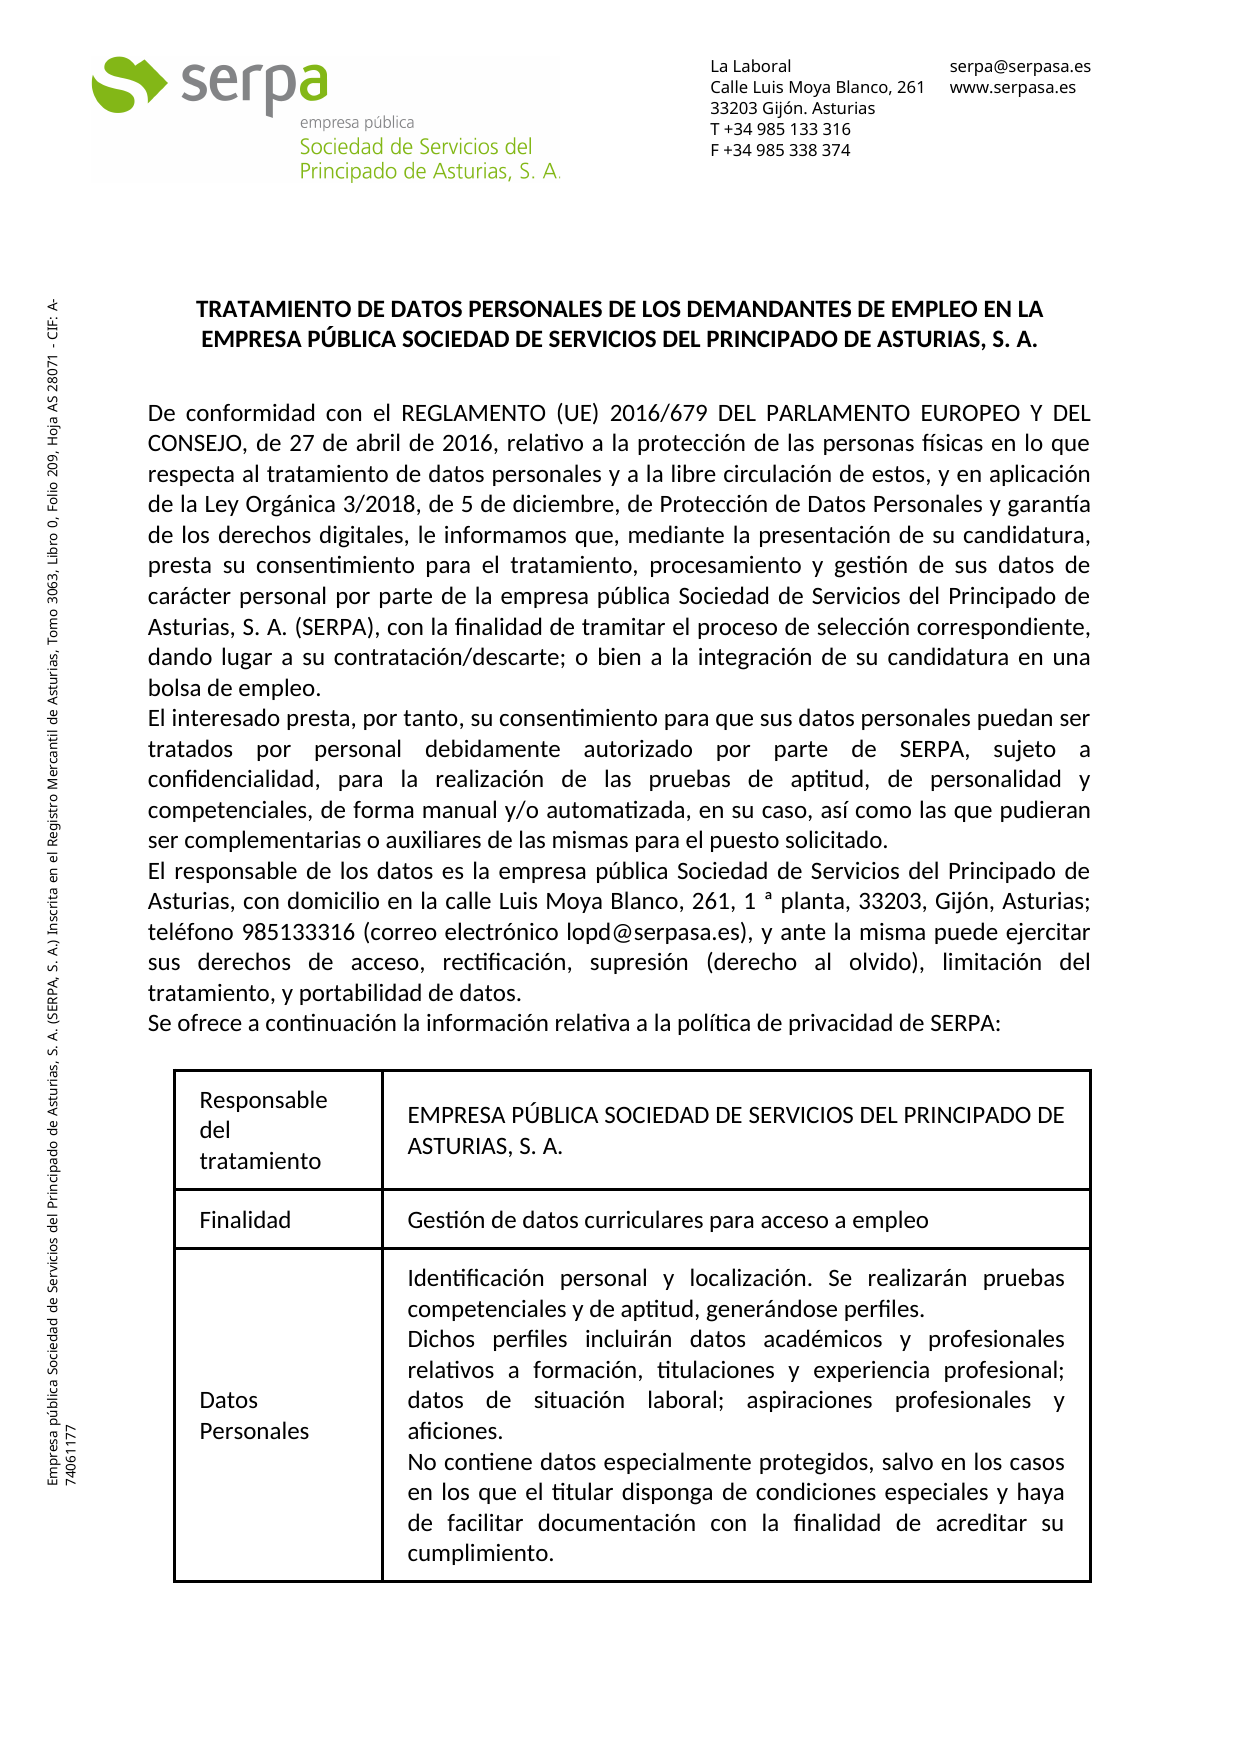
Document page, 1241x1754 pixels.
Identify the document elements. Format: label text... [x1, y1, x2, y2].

table_cell Finalidad [176, 1191, 381, 1247]
table_header Responsable del tratamiento [176, 1072, 381, 1188]
picture [91, 56, 561, 183]
text Se ofrece a continuación la información relativa a la política de privacidad de SERPA: [148, 1007, 1092, 1038]
text El responsable de los datos es la empresa pública Sociedad de Servicios del Principado de Asturias, con domicilio en la calle Luis Moya Blanco, 261, 1 ª planta, 33203, Gijón, Asturias; teléfono 985133316 (correo electrónico lopd@serpasa.es), y ante la misma puede ejercitar sus derechos de acceso, rectificación, supresión (derecho al olvido), limitación del tratamiento, y portabilidad de datos. [148, 855, 1092, 1007]
table_cell Identificación personal y localización. Se realizarán pruebas competenciales y de aptitud, generándose perfiles. Dichos perfiles incluirán datos académicos y profesionales relativos a formación, titulaciones y experiencia profesional; datos de situación laboral; aspiraciones profesionales y aficiones. No contiene datos especialmente protegidos, salvo en los casos en los que el titular disponga de condiciones especiales y haya de facilitar documentación con la finalidad de acreditar su cumplimiento. [384, 1250, 1089, 1580]
text TRATAMIENTO DE DATOS PERSONALES DE LOS DEMANDANTES DE EMPLEO EN LA EMPRESA PÚBLICA SOCIEDAD DE SERVICIOS DEL PRINCIPADO DE ASTURIAS, S. A. [148, 293, 1092, 354]
table_cell Gestión de datos curriculares para acceso a empleo [384, 1191, 1089, 1247]
text De conformidad con el REGLAMENTO (UE) 2016/679 DEL PARLAMENTO EUROPEO Y DEL CONSEJO, de 27 de abril de 2016, relativo a la protección de las personas físicas en lo que respecta al tratamiento de datos personales y a la libre circulación de estos, y en aplicación de la Ley Orgánica 3/2018, de 5 de diciembre, de Protección de Datos Personales y garantía de los derechos digitales, le informamos que, mediante la presentación de su candidatura, presta su consentimiento para el tratamiento, procesamiento y gestión de sus datos de carácter personal por parte de la empresa pública Sociedad de Servicios del Principado de Asturias, S. A. (SERPA), con la finalidad de tramitar el proceso de selección correspondiente, dando lugar a su contratación/descarte; o bien a la integración de su candidatura en una bolsa de empleo. [148, 397, 1092, 702]
text El interesado presta, por tanto, su consentimiento para que sus datos personales puedan ser tratados por personal debidamente autorizado por parte de SERPA, sujeto a confidencialidad, para la realización de las pruebas de aptitud, de personalidad y competenciales, de forma manual y/o automatizada, en su caso, así como las que pudieran ser complementarias o auxiliares de las mismas para el puesto solicitado. [148, 702, 1092, 855]
table_header EMPRESA PÚBLICA SOCIEDAD DE SERVICIOS DEL PRINCIPADO DE ASTURIAS, S. A. [384, 1072, 1089, 1188]
table_cell Datos Personales [176, 1250, 381, 1580]
